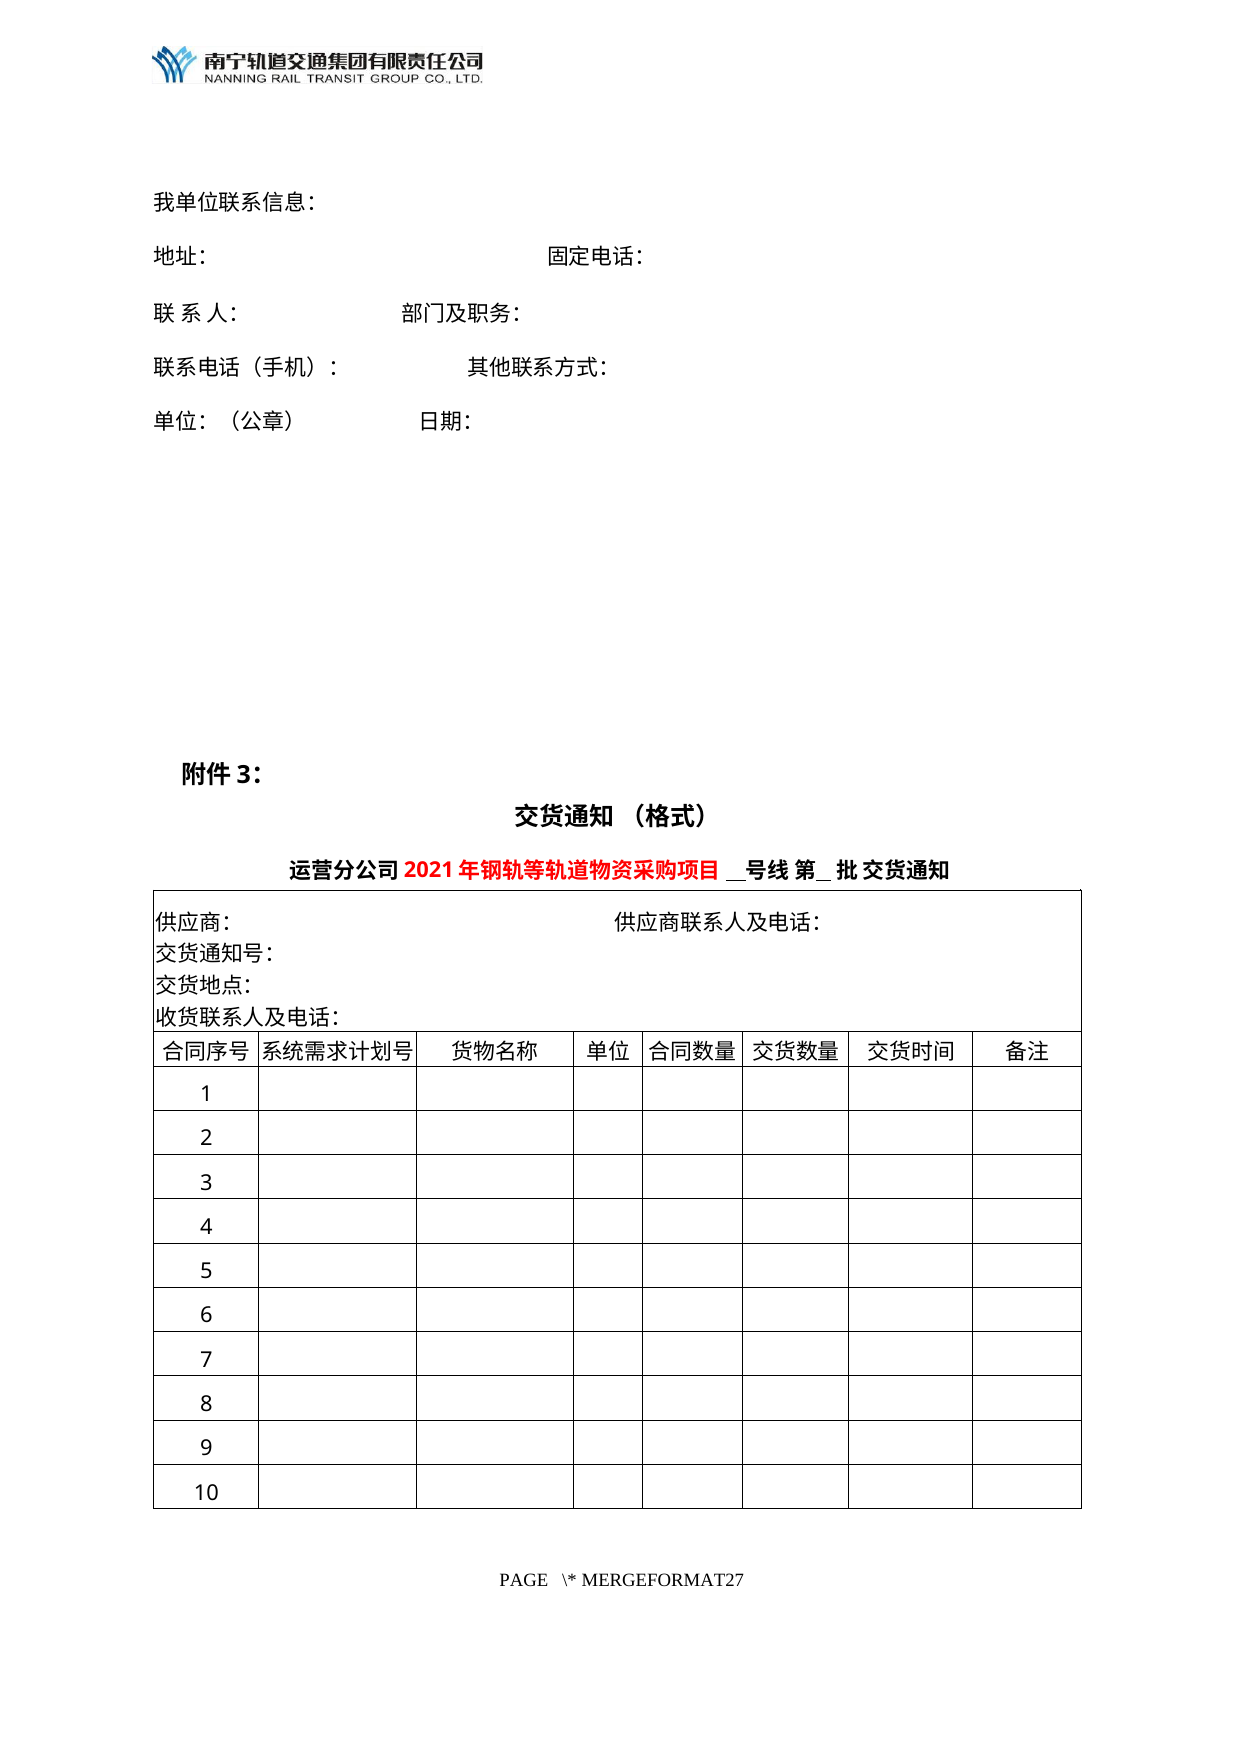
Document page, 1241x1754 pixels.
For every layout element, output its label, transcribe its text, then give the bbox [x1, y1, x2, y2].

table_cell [142, 384, 1093, 1509]
table_cell 地址： 固定电话： [142, 219, 1093, 273]
picture [151, 46, 483, 84]
table_cell 我单位联系信息： [142, 148, 1093, 218]
table_cell 联 系 人： 部门及职务： [142, 273, 1093, 329]
table_cell 联系电话（手机）： 其他联系方式： [142, 330, 1093, 384]
